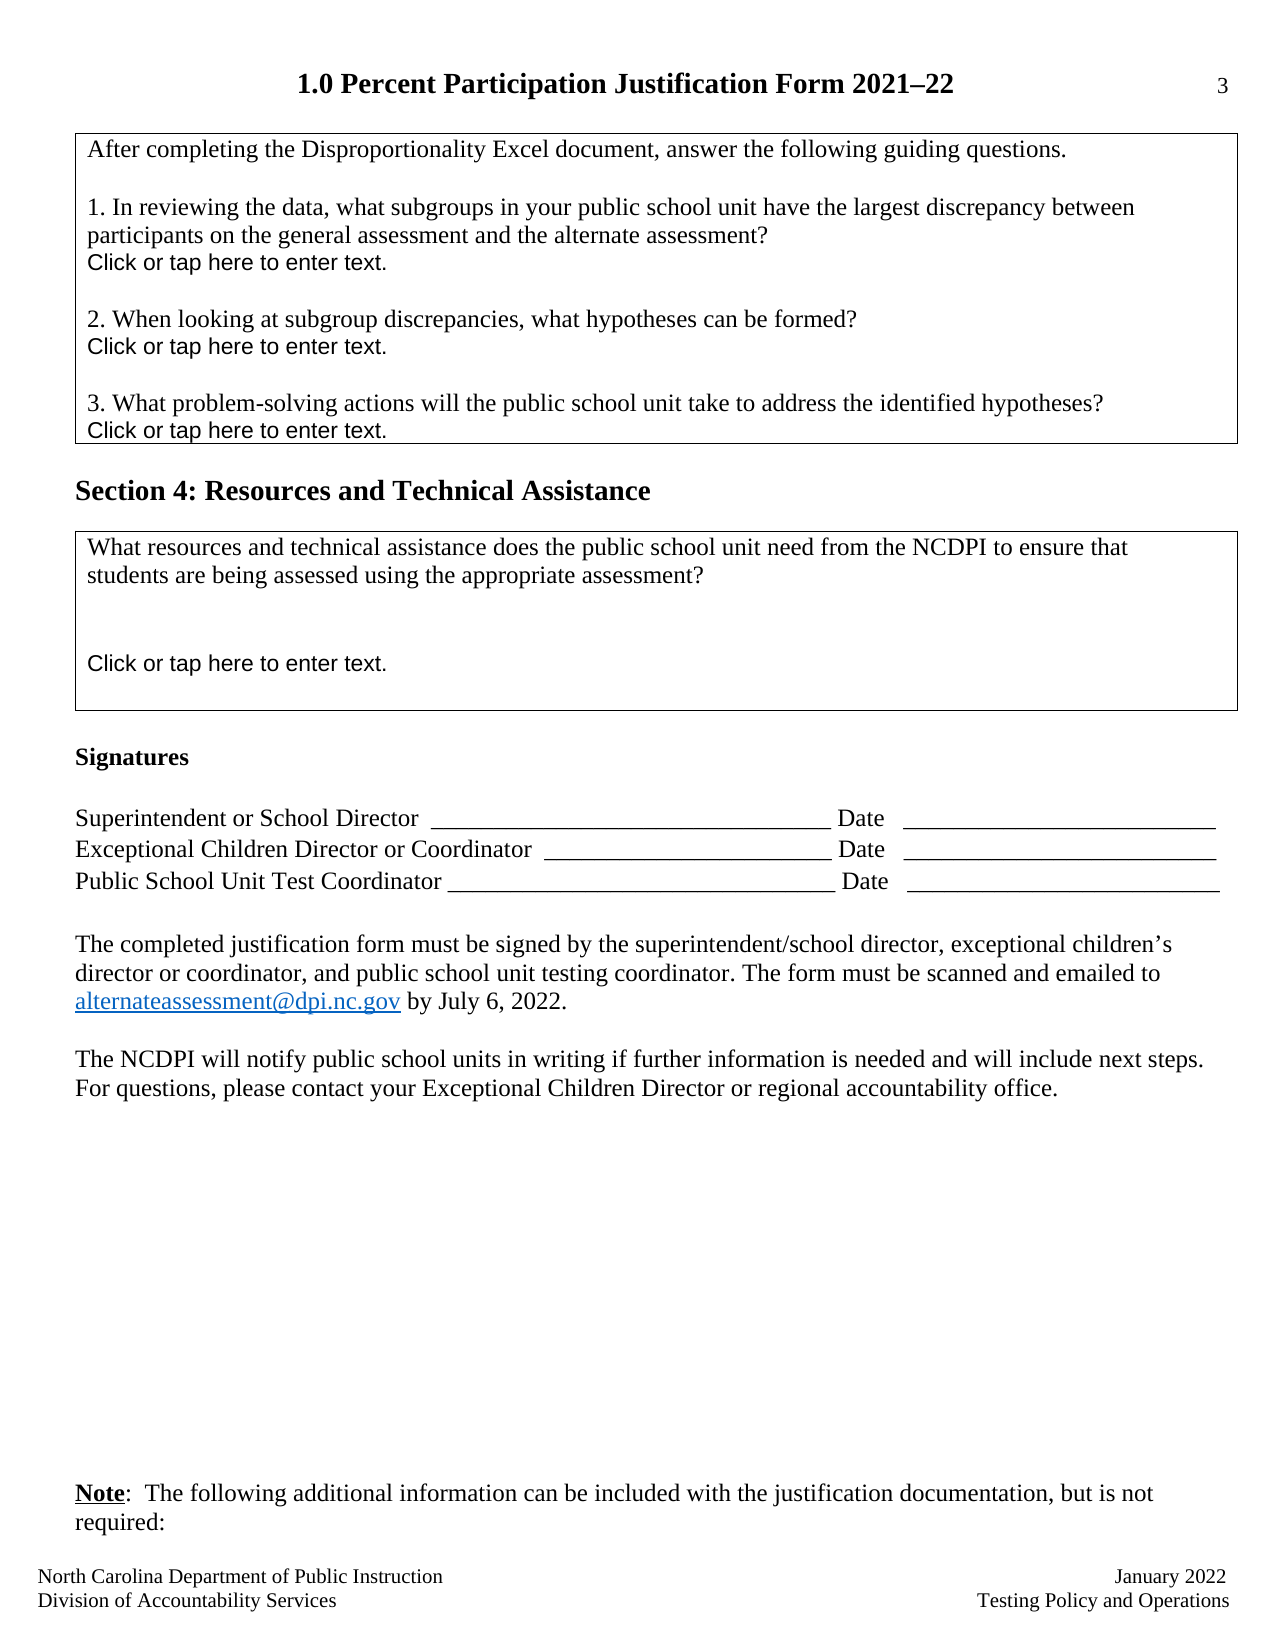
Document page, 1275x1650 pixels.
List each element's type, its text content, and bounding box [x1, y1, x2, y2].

text Superintendent or School Director ________________________________ Date _________________________ [75, 803, 1221, 831]
table_header After completing the Disproportionality Excel document, answer the following guiding questions. 1. In reviewing the data, what subgroups in your public school unit have the largest discrepancy between participants on the general assessment and the alternate assessment? 2. When looking at subgroup discrepancies, what hypotheses can be formed? 3. What problem-solving actions will the public school unit take to address the identified hypotheses? [76, 134, 1237, 417]
text Signatures [75, 742, 1191, 771]
text Note: The following additional information can be included with the justification documentation, but is not required: [75, 1478, 1221, 1535]
table_header What resources and technical assistance does the public school unit need from the NCDPI to ensure that students are being assessed using the appropriate assessment? [76, 532, 1237, 649]
text Public School Unit Test Coordinator _______________________________ Date _________________________ [75, 866, 1221, 894]
text The NCDPI will notify public school units in writing if further information is needed and will include next steps. For questions, please contact your Exceptional Children Director or regional accountability office. [75, 1044, 1221, 1101]
text Exceptional Children Director or Coordinator _______________________ Date _________________________ [75, 834, 1221, 863]
text Section 4: Resources and Technical Assistance [75, 473, 1181, 507]
text The completed justification form must be signed by the superintendent/school director, exceptional children’s director or coordinator, and public school unit testing coordinator. The form must be scanned and emailed to alternateassessment@dpi.nc.gov by July 6, 2022. [75, 929, 1221, 1015]
